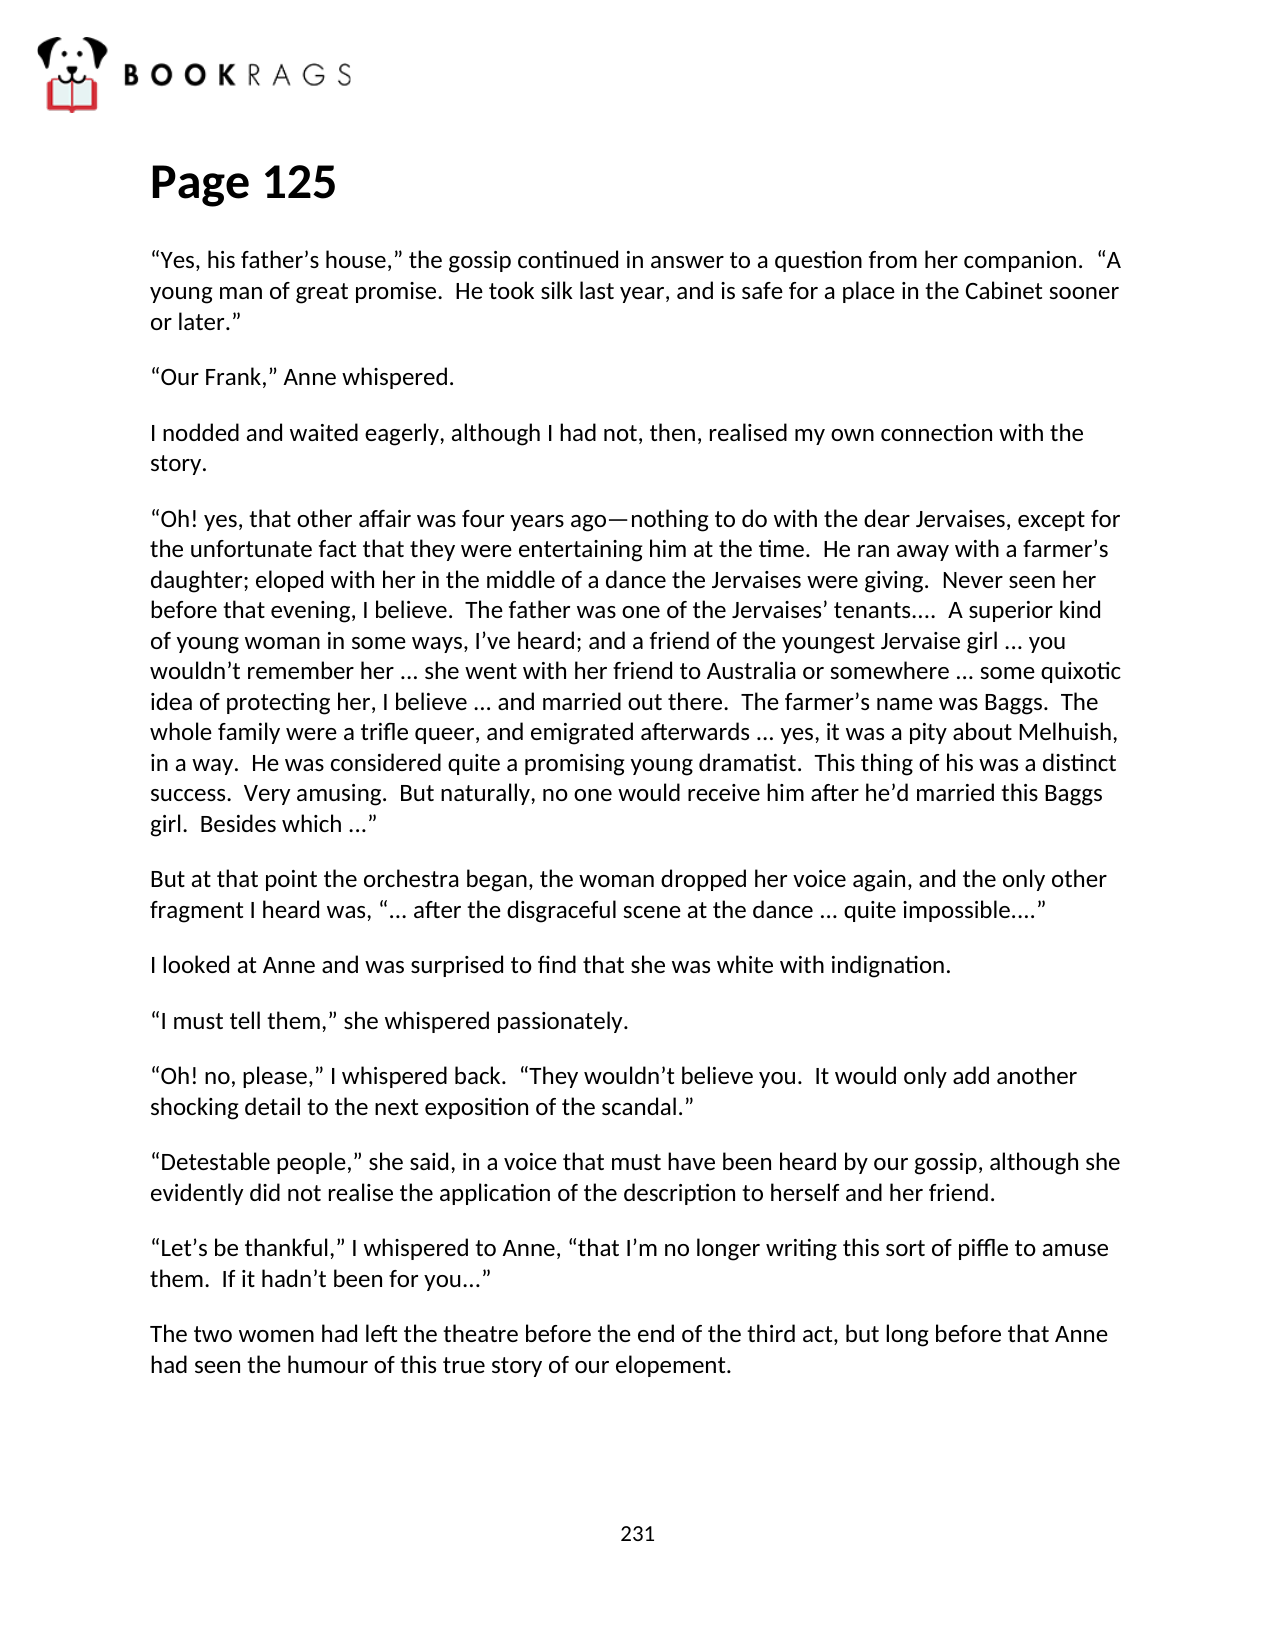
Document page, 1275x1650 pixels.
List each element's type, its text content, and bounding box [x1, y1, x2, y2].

text Page 125 [150, 150, 1125, 211]
text “Oh! no, please,” I whispered back. “They wouldn’t believe you. It would only add another shocking detail to the next exposition of the scandal.” [150, 1061, 1125, 1122]
text “Our Frank,” Anne whispered. [150, 361, 1125, 392]
picture [37, 37, 351, 113]
text I nodded and waited eagerly, although I had not, then, realised my own connection with the story. [150, 417, 1125, 478]
text But at that point the orchestra began, the woman dropped her voice again, and the only other fragment I heard was, “... after the disgraceful scene at the dance ... quite impossible....” [150, 863, 1125, 924]
text “Yes, his father’s house,” the gossip continued in answer to a question from her companion. “A young man of great promise. He took silk last year, and is safe for a place in the Cabinet sooner or later.” [150, 244, 1125, 336]
text “Oh! yes, that other affair was four years ago—­nothing to do with the dear Jervaises, except for the unfortunate fact that they were entertaining him at the time. He ran away with a farmer’s daughter; eloped with her in the middle of a dance the Jervaises were giving. Never seen her before that evening, I believe. The father was one of the Jervaises’ tenants.... A superior kind of young woman in some ways, I’ve heard; and a friend of the youngest Jervaise girl ... you wouldn’t remember her ... she went with her friend to Australia or somewhere ... some quixotic idea of protecting her, I believe ... and married out there. The farmer’s name was Baggs. The whole family were a trifle queer, and emigrated afterwards ... yes, it was a pity about Melhuish, in a way. He was considered quite a promising young dramatist. This thing of his was a distinct success. Very amusing. But naturally, no one would receive him after he’d married this Baggs girl. Besides which ...” [150, 503, 1125, 838]
text The two women had left the theatre before the end of the third act, but long before that Anne had seen the humour of this true story of our elopement. [150, 1319, 1125, 1380]
text “Let’s be thankful,” I whispered to Anne, “that I’m no longer writing this sort of piffle to amuse them. If it hadn’t been for you...” [150, 1233, 1125, 1294]
text “Detestable people,” she said, in a voice that must have been heard by our gossip, although she evidently did not realise the application of the description to herself and her friend. [150, 1147, 1125, 1208]
text “I must tell them,” she whispered passionately. [150, 1005, 1125, 1036]
text I looked at Anne and was surprised to find that she was white with indignation. [150, 949, 1125, 980]
